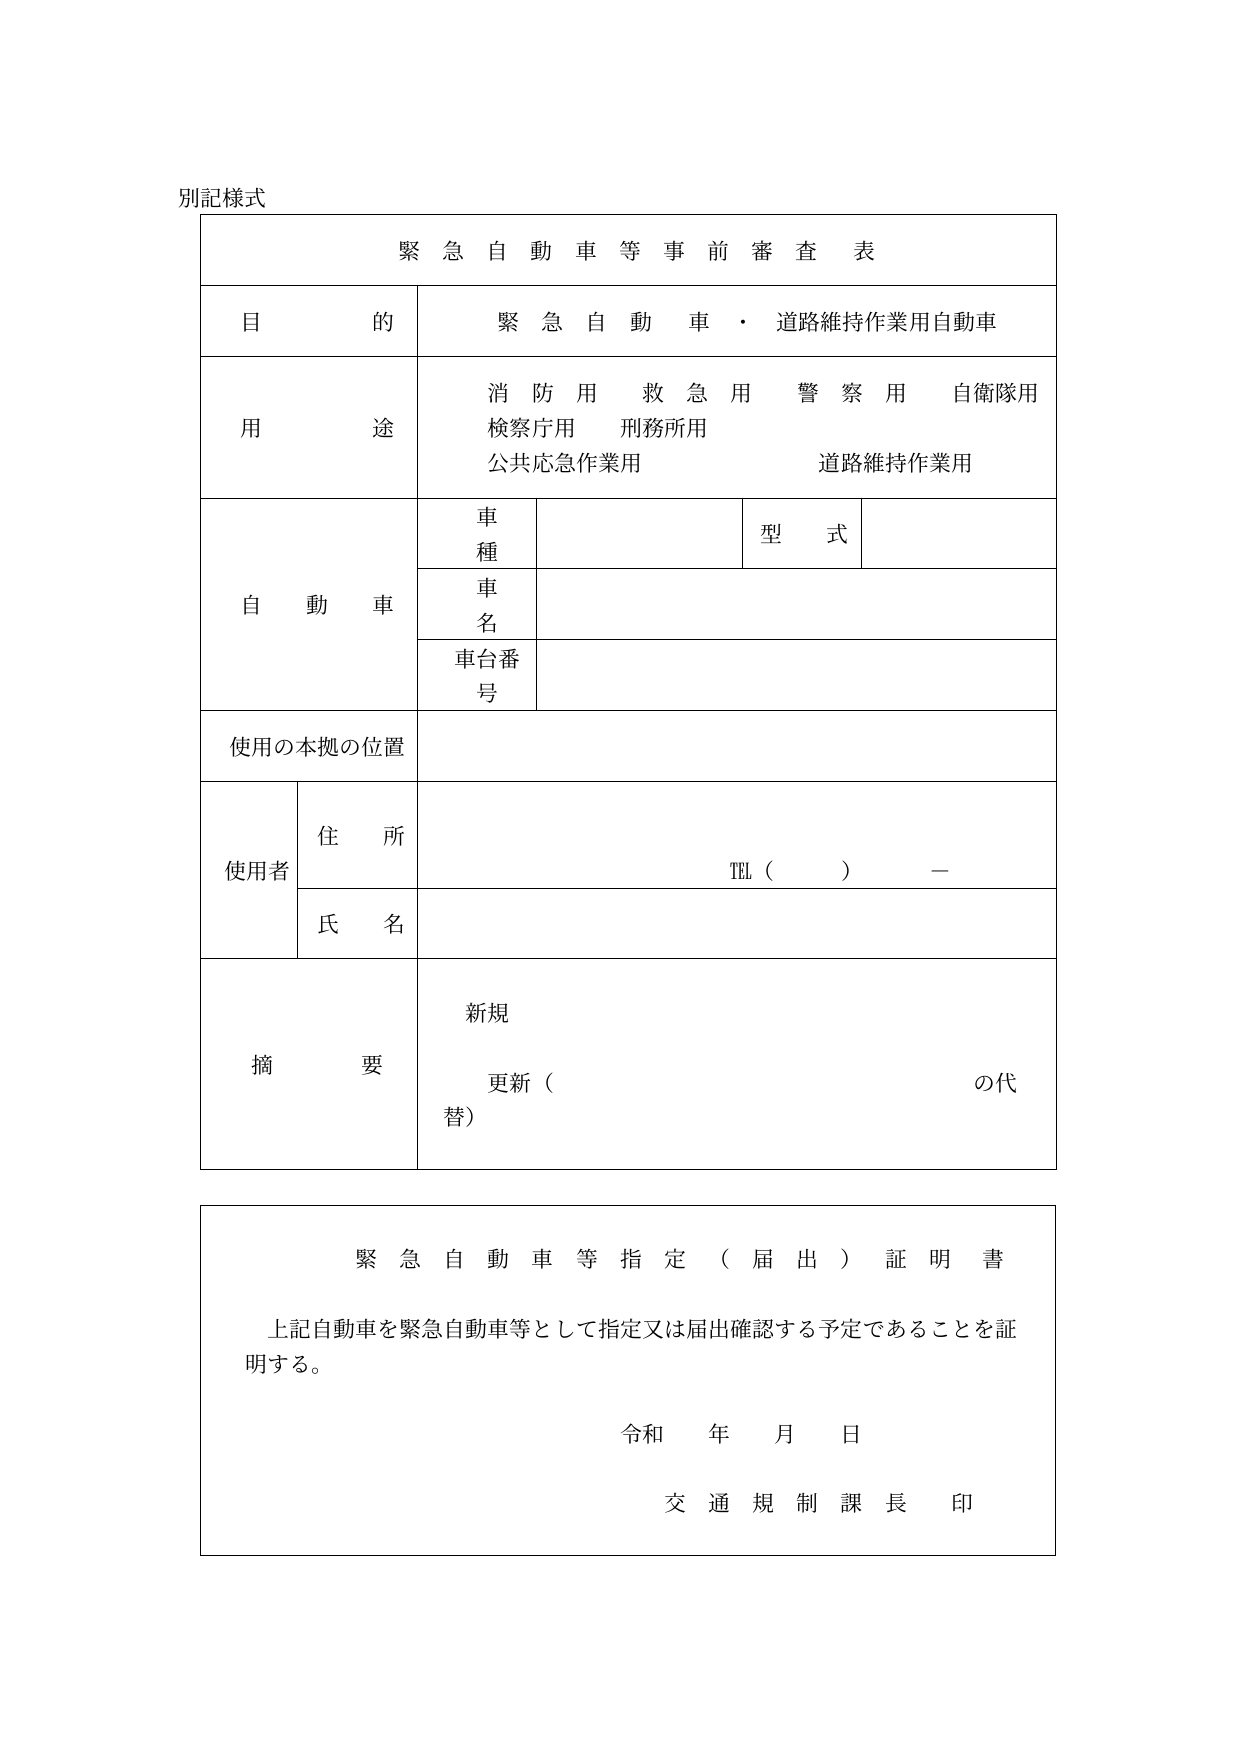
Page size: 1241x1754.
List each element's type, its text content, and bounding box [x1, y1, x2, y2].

table_cell ℡（ ） － [418, 818, 1056, 887]
table_cell [862, 499, 1056, 568]
table_cell 車 種 [418, 499, 536, 568]
text 別記様式 [178, 179, 1062, 214]
table_cell 住 所 [298, 782, 417, 887]
table_cell [418, 889, 1056, 958]
table_cell 車 名 [418, 569, 536, 639]
table_cell 自 動 車 [201, 499, 417, 710]
table_cell 使用の本拠の位置 [201, 711, 417, 781]
table_cell 摘 要 [201, 959, 417, 1169]
table_cell 使用者 [201, 782, 297, 958]
table_cell 新規 更新（ の代替） [418, 959, 1056, 1169]
table_cell [418, 782, 1056, 817]
table_cell 用 途 [201, 357, 417, 497]
table_cell 目 的 [201, 286, 417, 356]
table_cell [537, 640, 1056, 710]
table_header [201, 1206, 1055, 1555]
table_cell 車台番号 [418, 640, 536, 710]
table_cell [537, 499, 742, 568]
table_cell 消 防 用 救 急 用 警 察 用 自衛隊用 検察庁用 刑務所用 公共応急作業用 道路維持作業用 [418, 357, 1056, 497]
table_cell 緊急自動車 ・ 道路維持作業用自動車 [418, 286, 1056, 356]
table_header 緊急自動車等事前審査表 [201, 215, 1056, 285]
table_cell 氏 名 [298, 889, 417, 958]
table_cell [418, 711, 1056, 781]
table_cell [537, 569, 1056, 639]
table_cell 型 式 [743, 499, 861, 568]
